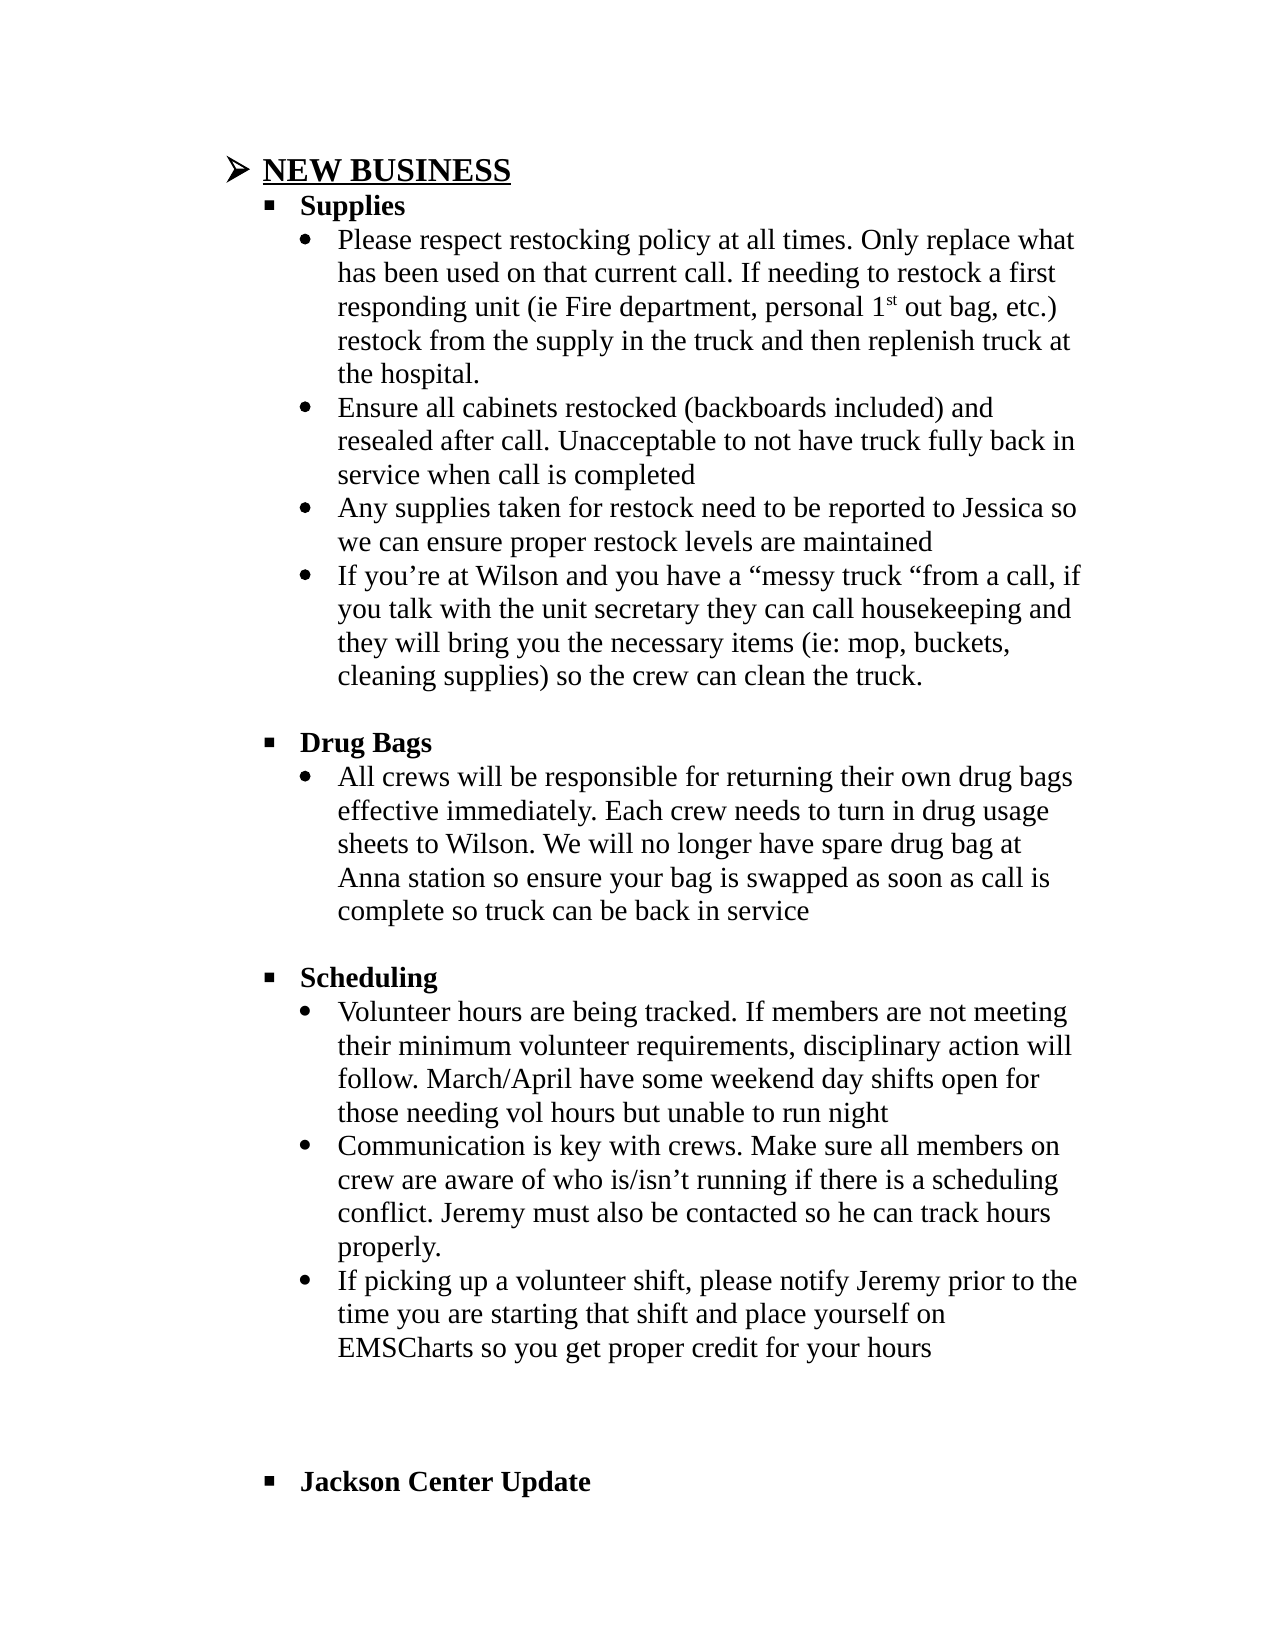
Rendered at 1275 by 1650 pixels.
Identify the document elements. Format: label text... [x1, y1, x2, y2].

list Jackson Center Update [262, 1464, 1087, 1498]
list Communication is key with crews. Make sure all members on crew are aware of who is/isn’t running if there is a scheduling conflict. Jeremy must also be contacted so he can track hours properly. [300, 1128, 1087, 1263]
list Drug Bags [262, 726, 1087, 759]
list Volunteer hours are being tracked. If members are not meeting their minimum volunteer requirements, disciplinary action will follow. March/April have some weekend day shifts open for those needing vol hours but unable to run night [300, 994, 1087, 1128]
list Please respect restocking policy at all times. Only replace what has been used on that current call. If needing to restock a first responding unit (ie Fire department, personal 1st out bag, etc.) restock from the supply in the truck and then replenish truck at the hospital. [300, 222, 1087, 390]
list All crews will be responsible for returning their own drug bags effective immediately. Each crew needs to turn in drug usage sheets to Wilson. We will no longer have spare drug bag at Anna station so ensure your bag is swapped as soon as call is complete so truck can be back in service [300, 759, 1087, 927]
list If you’re at Wilson and you have a “messy truck “from a call, if you talk with the unit secretary they can call housekeeping and they will bring you the necessary items (ie: mop, buckets, cleaning supplies) so the crew can clean the truck. [300, 558, 1087, 692]
list If picking up a volunteer shift, please notify Jeremy prior to the time you are starting that shift and place yourself on EMSCharts so you get proper credit for your hours [300, 1263, 1087, 1363]
list Supplies [262, 188, 1087, 222]
list NEW BUSINESS [225, 150, 1087, 188]
list Scheduling [262, 961, 1087, 994]
list Any supplies taken for restock need to be reported to Jessica so we can ensure proper restock levels are maintained [300, 491, 1087, 558]
list Ensure all cabinets restocked (backboards included) and resealed after call. Unacceptable to not have truck fully back in service when call is completed [300, 390, 1087, 491]
